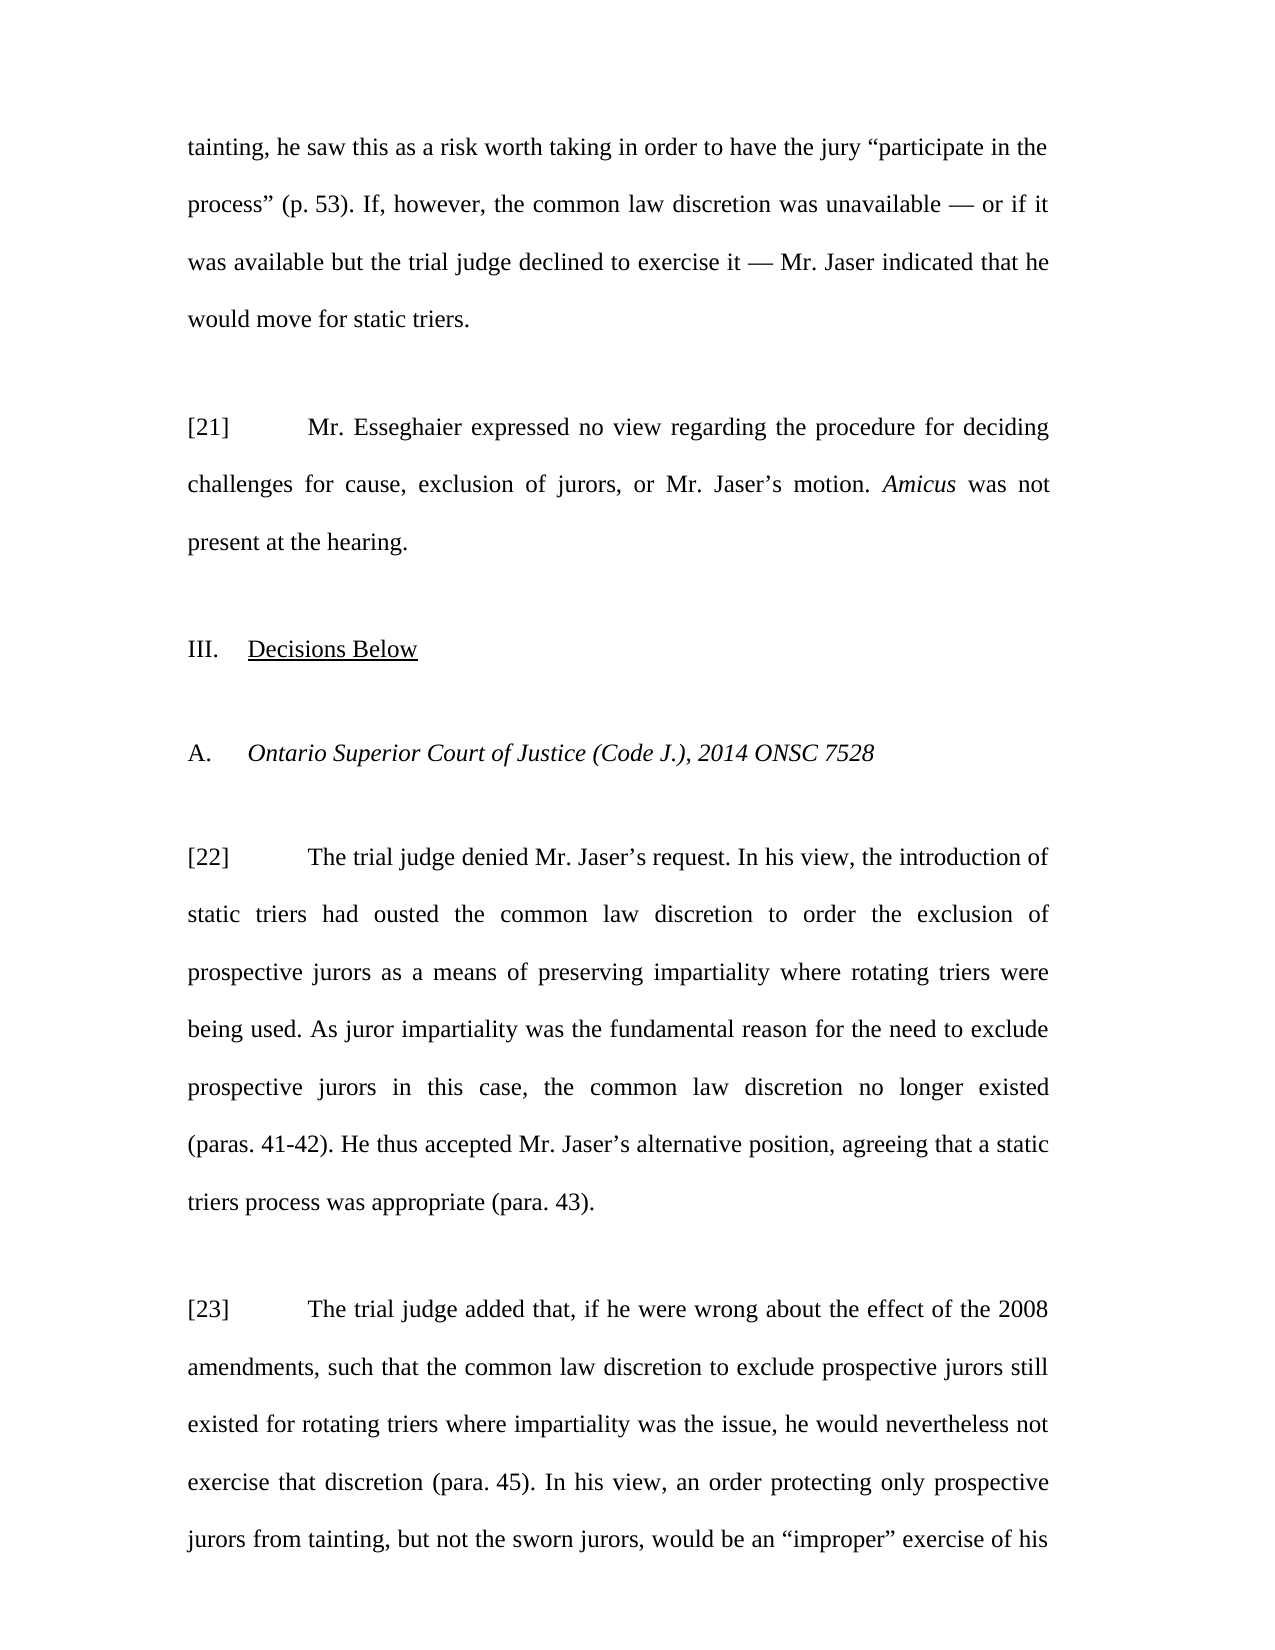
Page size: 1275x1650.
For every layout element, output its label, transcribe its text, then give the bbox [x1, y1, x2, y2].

title Decisions Below [187, 634, 1050, 663]
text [187, 1294, 1050, 1553]
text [187, 132, 1050, 333]
title Ontario Superior Court of Justice (Code J.), 2014 ONSC 7528 [187, 738, 1050, 767]
text The trial judge denied Mr. Jaser’s request. In his view, the introduction of static triers had ousted the common law discretion to order the exclusion of prospective jurors as a means of preserving impartiality where rotating triers were being used. As juror impartiality was the fundamental reason for the need to exclude prospective jurors in this case, the common law discretion no longer existed (paras. 41-42). He thus accepted Mr. Jaser’s alternative position, agreeing that a static triers process was appropriate (para. 43). [187, 842, 1050, 1216]
text Mr. Esseghaier expressed no view regarding the procedure for deciding challenges for cause, exclusion of jurors, or Mr. Jaser’s motion. Amicus was not present at the hearing. [187, 412, 1050, 556]
